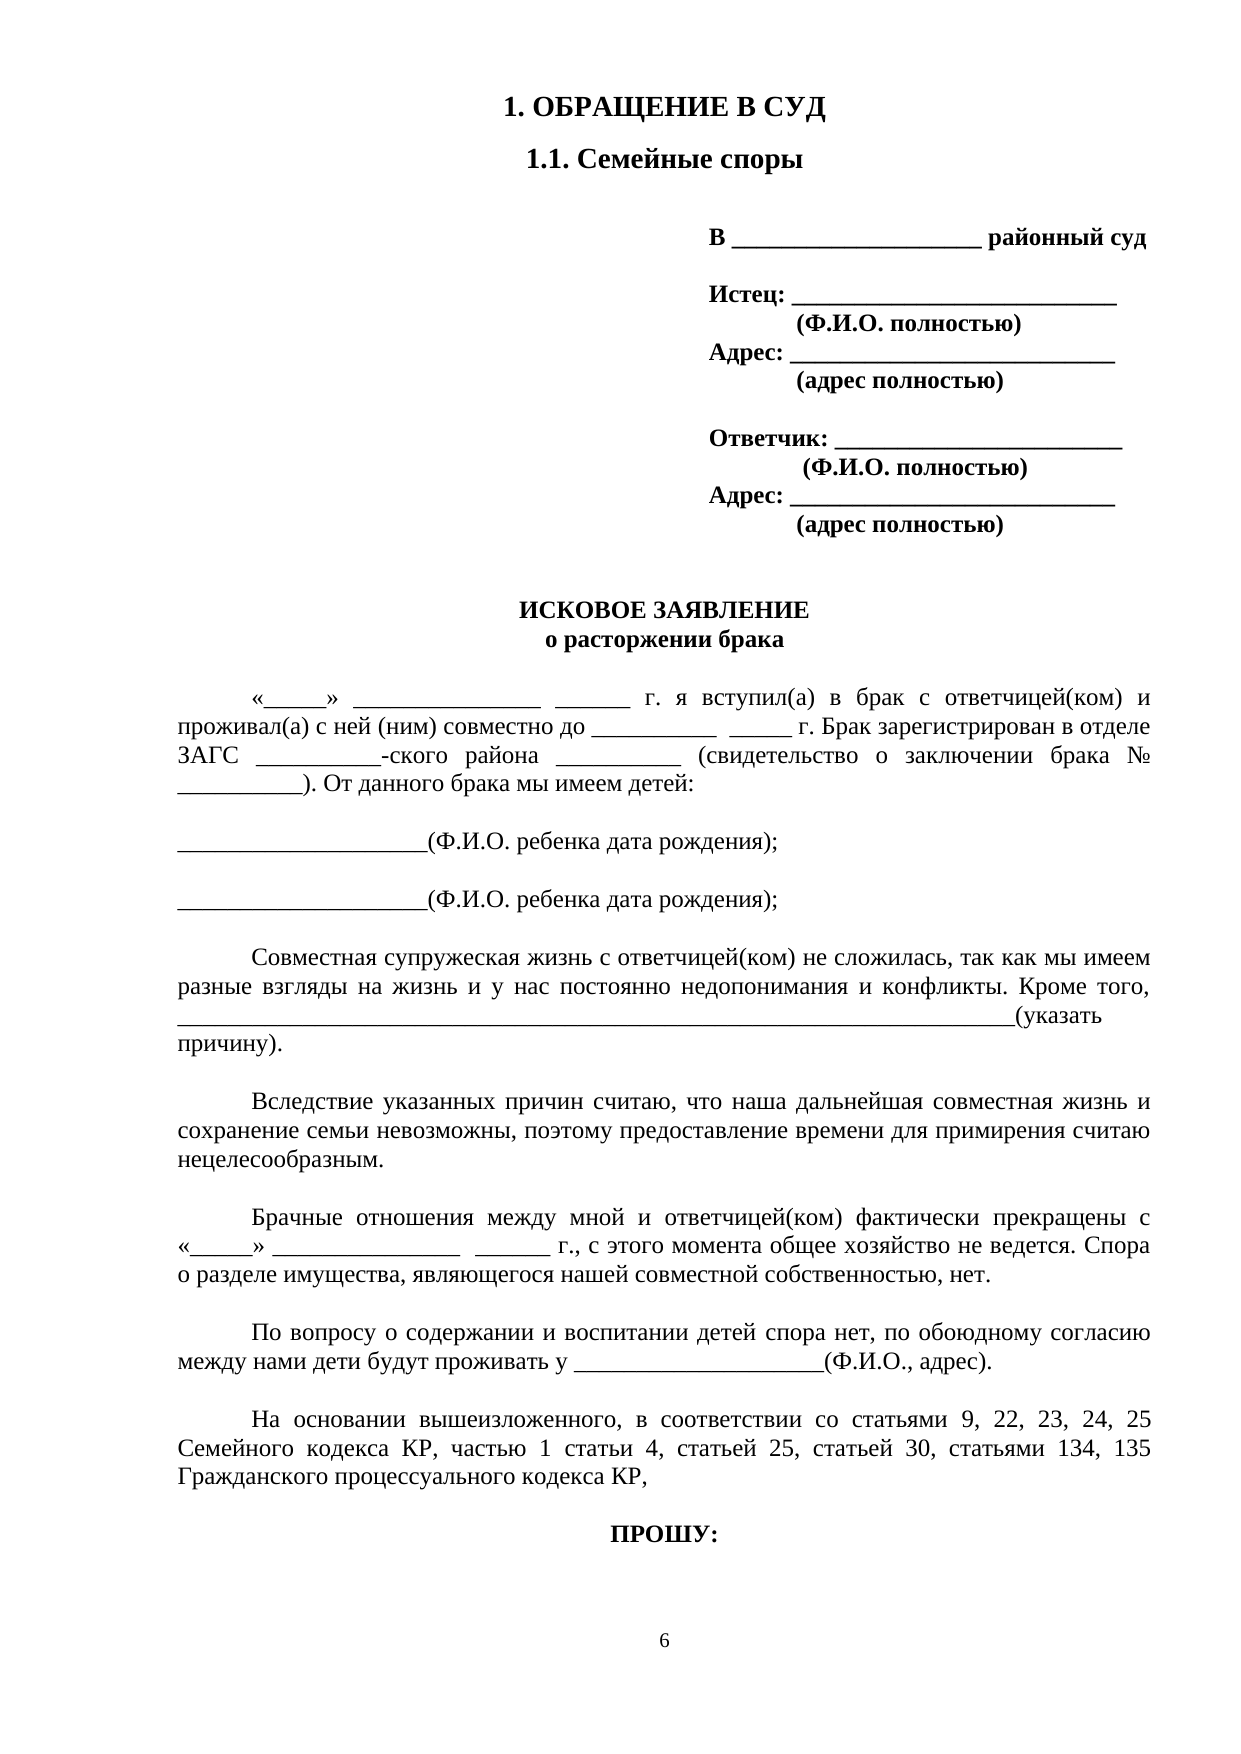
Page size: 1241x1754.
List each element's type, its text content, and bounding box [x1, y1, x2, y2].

text (адрес полностью) [709, 509, 1152, 538]
text (адрес полностью) [709, 366, 1152, 394]
text (Ф.И.О. полностью) Адрес: __________________________ [709, 308, 1152, 366]
text По вопросу о содержании и воспитании детей спора нет, по обоюдному согласию между нами дети будут проживать у ____________________(Ф.И.О., адрес). [177, 1317, 1152, 1375]
text Брачные отношения между мной и ответчицей(ком) фактически прекращены с «_____» _______________ ______ г., с этого момента общее хозяйство не ведется. Спора о разделе имущества, являющегося нашей совместной собственностью, нет. [177, 1202, 1152, 1288]
text Ответчик: _______________________ [709, 394, 1152, 452]
text Совместная супружеская жизнь с ответчицей(ком) не сложилась, так как мы имеем разные взгляды на жизнь и у нас постоянно недопонимания и конфликты. Кроме того, ___________________________________________________________________(указать причину). [177, 942, 1152, 1057]
text «_____» _______________ ______ г. я вступил(а) в брак с ответчицей(ком) и проживал(а) с ней (ним) совместно до __________ _____ г. Брак зарегистрирован в отделе ЗАГС __________-ского района __________ (свидетельство о заключении брака № __________). От данного брака мы имеем детей: [177, 682, 1152, 797]
text Вследствие указанных причин считаю, что наша дальнейшая совместная жизнь и сохранение семьи невозможны, поэтому предоставление времени для примирения считаю нецелесообразным. [177, 1086, 1152, 1173]
text ИСКОВОЕ ЗАЯВЛЕНИЕ о расторжении брака [177, 596, 1152, 653]
text ____________________(Ф.И.О. ребенка дата рождения); [177, 826, 1152, 855]
text ПРОШУ: [177, 1519, 1152, 1548]
text В ____________________ районный суд [709, 222, 1152, 251]
text На основании вышеизложенного, в соответствии со статьями 9, 22, 23, 24, 25 Семейного кодекса КР, частью 1 статьи 4, статьей 25, статьей 30, статьями 134, 135 Гражданского процессуального кодекса КР, [177, 1404, 1152, 1490]
text 1.1. Семейные споры [177, 141, 1152, 174]
text ____________________(Ф.И.О. ребенка дата рождения); [177, 884, 1152, 913]
text Истец: __________________________ [709, 251, 1152, 308]
text (Ф.И.О. полностью) Адрес: __________________________ [709, 452, 1152, 509]
text 1. ОБРАЩЕНИЕ В СУД [177, 89, 1152, 122]
